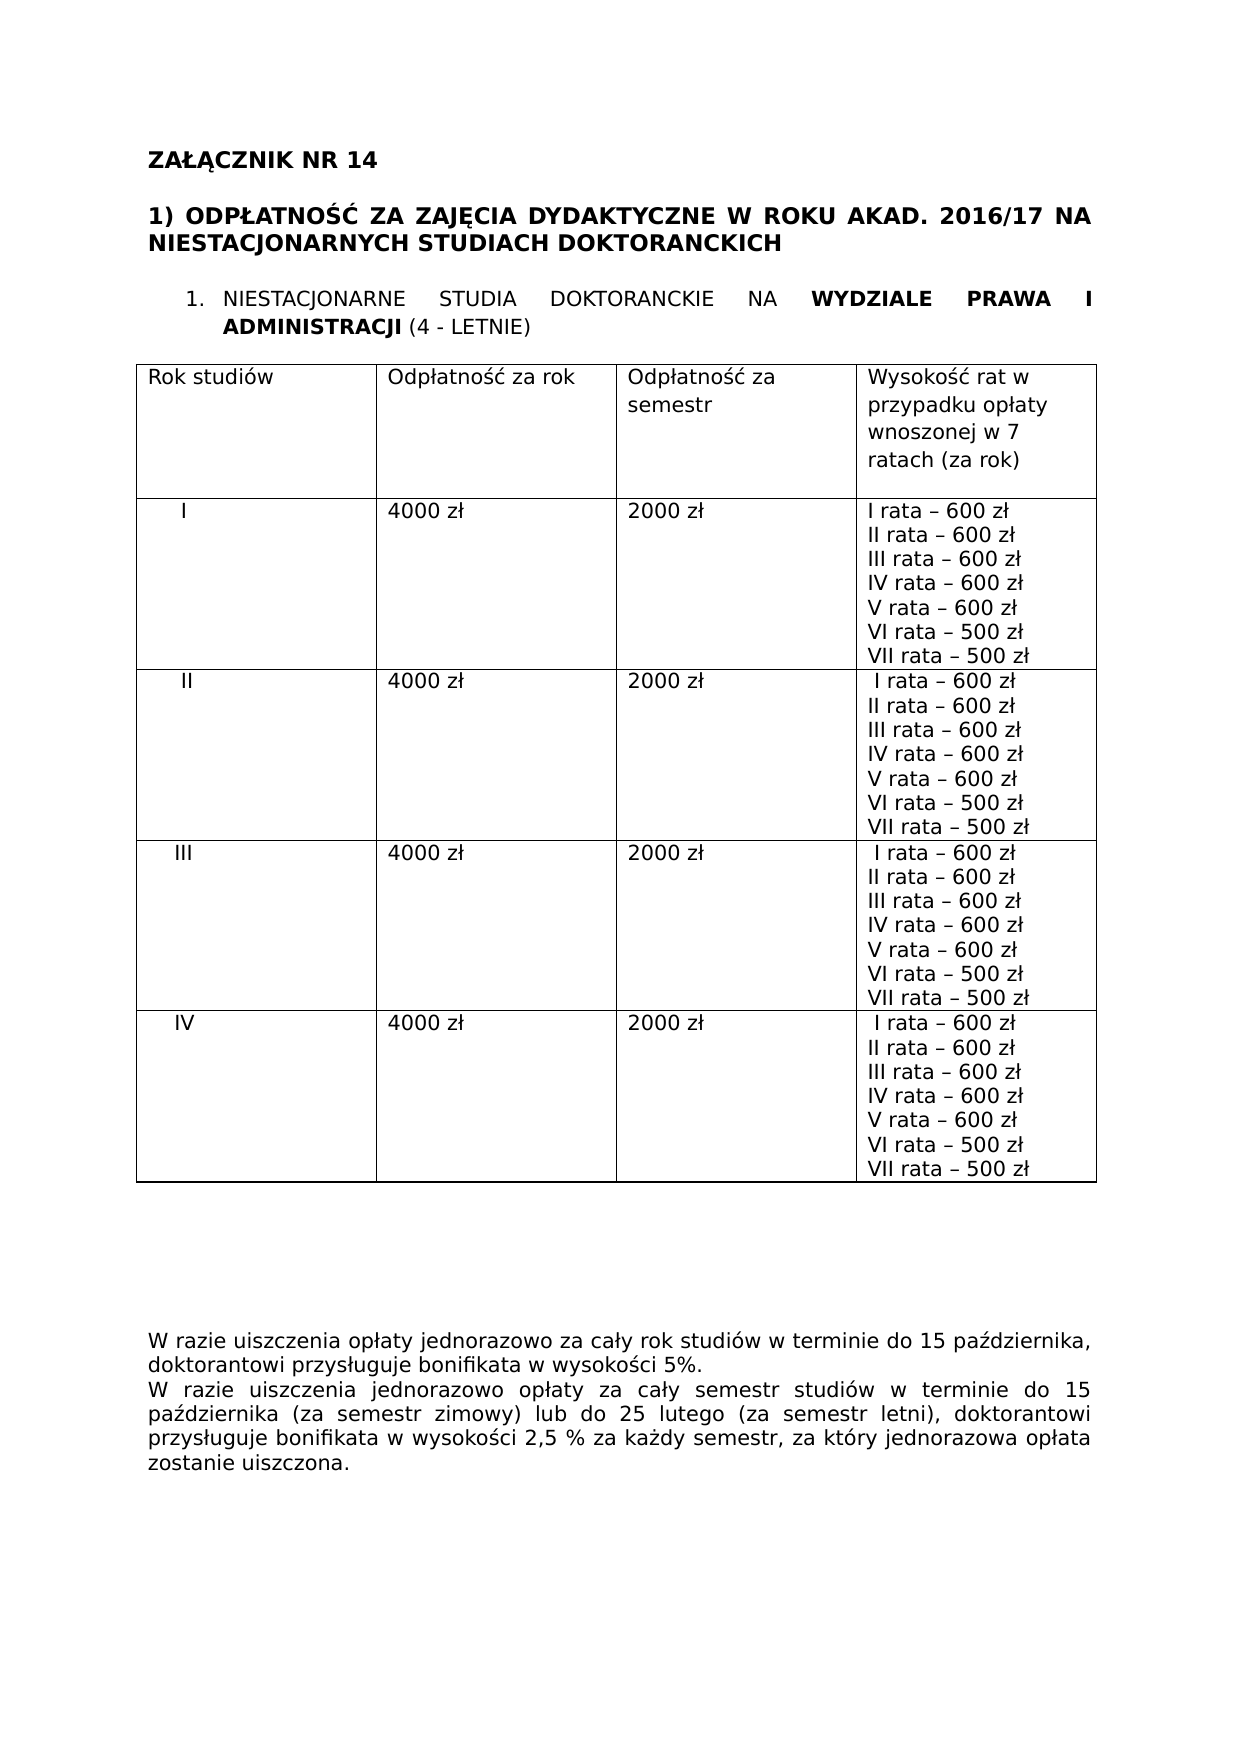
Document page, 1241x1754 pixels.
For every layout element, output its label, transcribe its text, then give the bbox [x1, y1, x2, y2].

table_header Wysokość rat w przypadku opłaty wnoszonej w 7 ratach (za rok) [857, 365, 1096, 498]
list NIESTACJONARNE STUDIA DOKTORANCKIE NA WYDZIALE PRAWA I ADMINISTRACJI (4 - LETNIE) [185, 287, 1093, 339]
table_cell 2000 zł [617, 841, 856, 1010]
table_header Odpłatność za rok [377, 365, 616, 498]
table_cell I rata – 600 zł II rata – 600 zł III rata – 600 zł IV rata – 600 zł V rata – 600 zł VI rata – 500 zł VII rata – 500 zł [857, 670, 1096, 839]
text W razie uiszczenia opłaty jednorazowo za cały rok studiów w terminie do 15 października, doktorantowi przysługuje bonifikata w wysokości 5%. [148, 1329, 1093, 1378]
table_cell I rata – 600 zł II rata – 600 zł III rata – 600 zł IV rata – 600 zł V rata – 600 zł VI rata – 500 zł VII rata – 500 zł [857, 841, 1096, 1010]
table_cell 4000 zł [377, 841, 616, 1010]
table_cell 4000 zł [377, 1011, 616, 1181]
text 1) ODPŁATNOŚĆ ZA ZAJĘCIA DYDAKTYCZNE W ROKU AKAD. 2016/17 NA NIESTACJONARNYCH STUDIACH DOKTORANCKICH [148, 203, 1093, 257]
text ZAŁĄCZNIK NR 14 [148, 148, 1093, 174]
table_cell 4000 zł [377, 670, 616, 839]
table_cell I rata – 600 zł II rata – 600 zł III rata – 600 zł IV rata – 600 zł V rata – 600 zł VI rata – 500 zł VII rata – 500 zł [857, 499, 1096, 668]
table_cell III [137, 841, 376, 1010]
table_cell I [137, 499, 376, 668]
table_cell 4000 zł [377, 499, 616, 668]
table_cell 2000 zł [617, 1011, 856, 1181]
table_header Rok studiów [137, 365, 376, 498]
text W razie uiszczenia jednorazowo opłaty za cały semestr studiów w terminie do 15 października (za semestr zimowy) lub do 25 lutego (za semestr letni), doktorantowi przysługuje bonifikata w wysokości 2,5 % za każdy semestr, za który jednorazowa opłata zostanie uiszczona. [148, 1378, 1093, 1475]
table_cell II [137, 670, 376, 839]
table_cell 2000 zł [617, 670, 856, 839]
table_cell I rata – 600 zł II rata – 600 zł III rata – 600 zł IV rata – 600 zł V rata – 600 zł VI rata – 500 zł VII rata – 500 zł [857, 1011, 1096, 1181]
table_cell IV [137, 1011, 376, 1181]
table_header Odpłatność za semestr [617, 365, 856, 498]
table_cell 2000 zł [617, 499, 856, 668]
